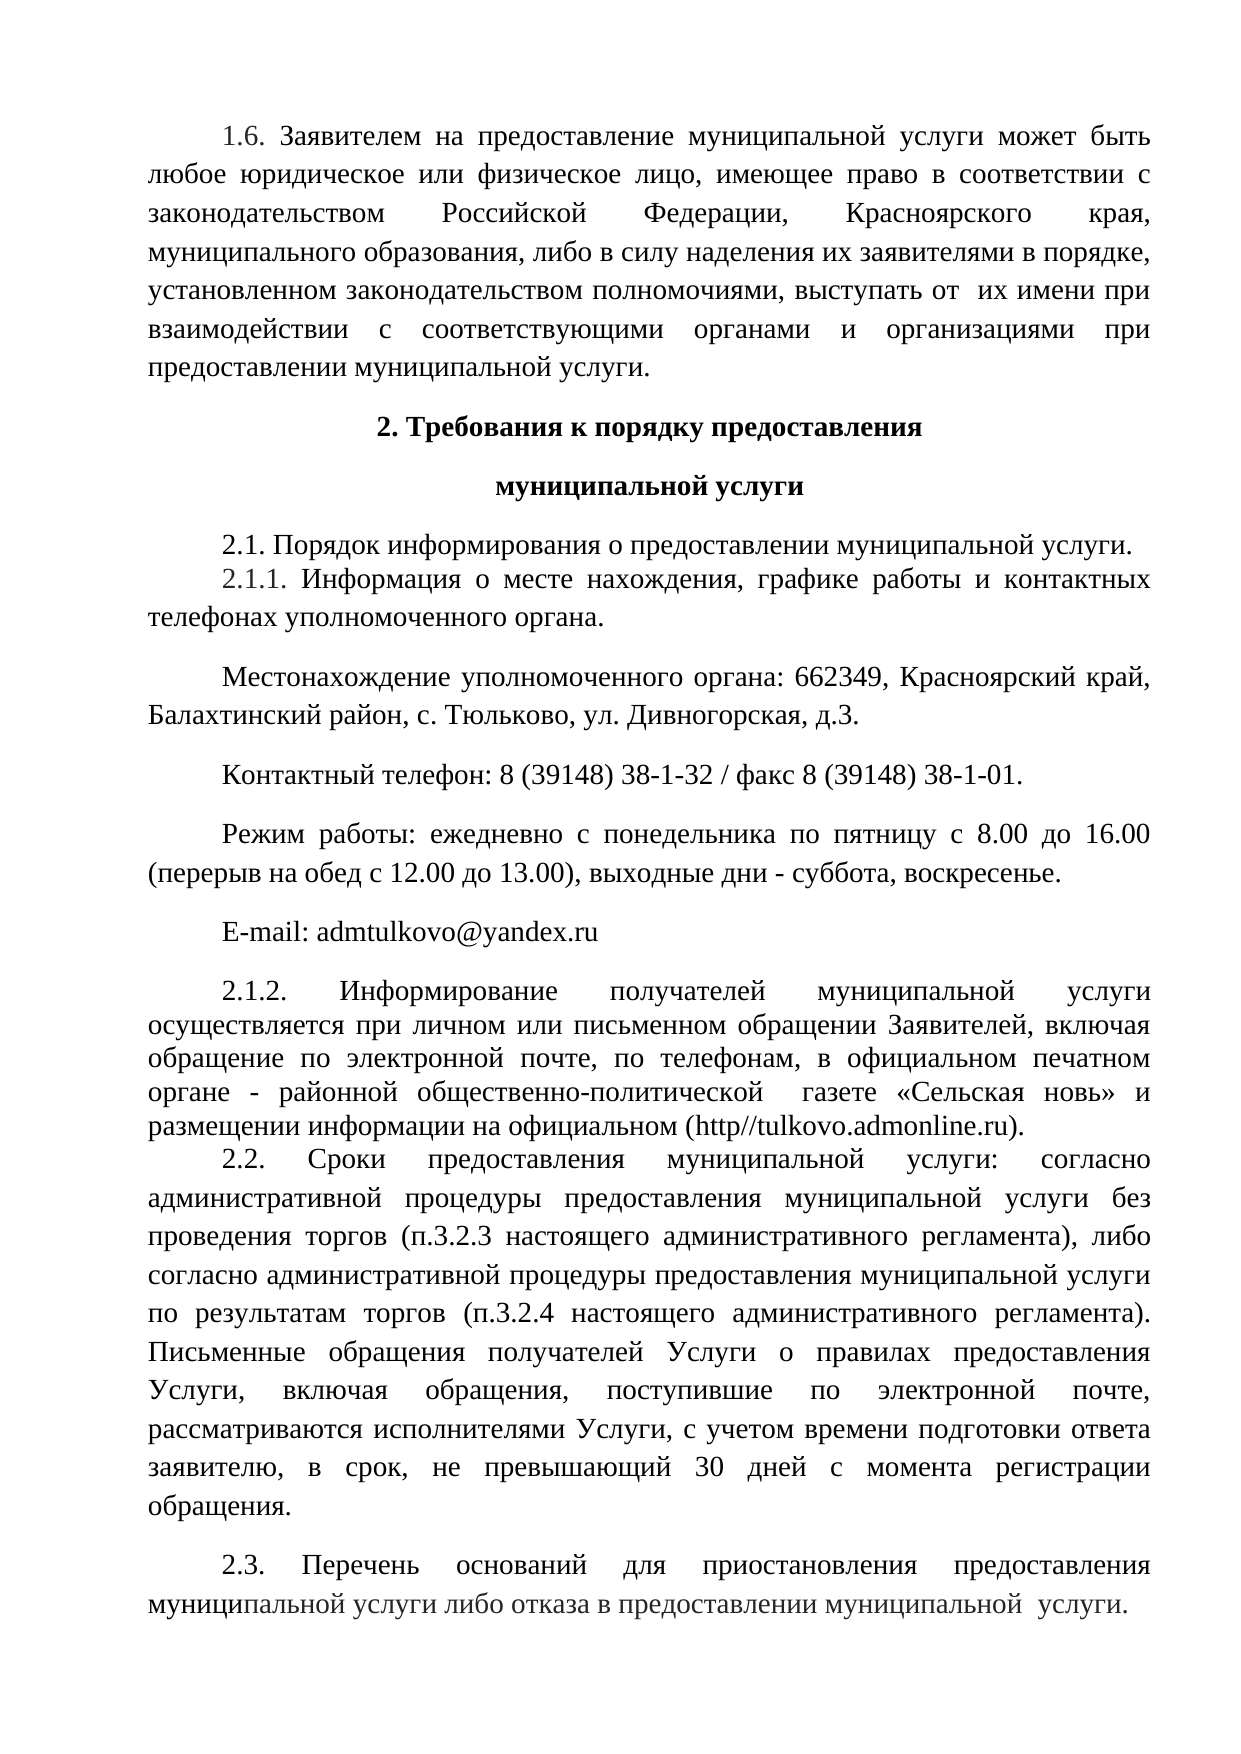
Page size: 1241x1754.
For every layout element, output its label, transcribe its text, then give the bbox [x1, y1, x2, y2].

text Местонахождение уполномоченного органа: 662349, Красноярский край, Балахтинский район, с. Тюльково, ул. Дивногорская, д.3. [148, 659, 1152, 731]
title 2.1.2. Информирование получателей муниципальной услуги осуществляется при личном или письменном обращении Заявителей, включая обращение по электронной почте, по телефонам, в официальном печатном органе - районной общественно-политической газете «Сельская новь» и размещении информации на официальном (http//tulkovo.admonline.ru). [148, 973, 1152, 1141]
text 2.2. Сроки предоставления муниципальной услуги: согласно административной процедуры предоставления муниципальной услуги без проведения торгов (п.3.2.3 настоящего административного регламента), либо согласно административной процедуры предоставления муниципальной услуги по результатам торгов (п.3.2.4 настоящего административного регламента). Письменные обращения получателей Услуги о правилах предоставления Услуги, включая обращения, поступившие по электронной почте, рассматриваются исполнителями Услуги, с учетом времени подготовки ответа заявителю, в срок, не превышающий 30 дней с момента регистрации обращения. [148, 1141, 1152, 1522]
text 2.3. Перечень оснований для приостановления предоставления муниципальной услуги либо отказа в предоставлении муниципальной услуги. [148, 1547, 1152, 1619]
text Контактный телефон: 8 (39148) 38-1-32 / факс 8 (39148) 38-1-01. [148, 757, 1152, 790]
text 2. Требования к порядку предоставления [148, 409, 1152, 442]
text муниципальной услуги [148, 468, 1152, 502]
text E-mail: admtulkovo@yandex.ru [148, 914, 1152, 948]
title 2.1. Порядок информирования о предоставлении муниципальной услуги. [148, 527, 1152, 561]
text 1.6. Заявителем на предоставление муниципальной услуги может быть любое юридическое или физическое лицо, имеющее право в соответствии с законодательством Российской Федерации, Красноярского края, муниципального образования, либо в силу наделения их заявителями в порядке, установленном законодательством полномочиями, выступать от их имени при взаимодействии с соответствующими органами и организациями при предоставлении муниципальной услуги. [148, 118, 1152, 383]
text Режим работы: ежедневно с понедельника по пятницу с 8.00 до 16.00 (перерыв на обед с 12.00 до 13.00), выходные дни - суббота, воскресенье. [148, 816, 1152, 888]
text 2.1.1. Информация о месте нахождения, графике работы и контактных телефонах уполномоченного органа. [148, 561, 1152, 633]
